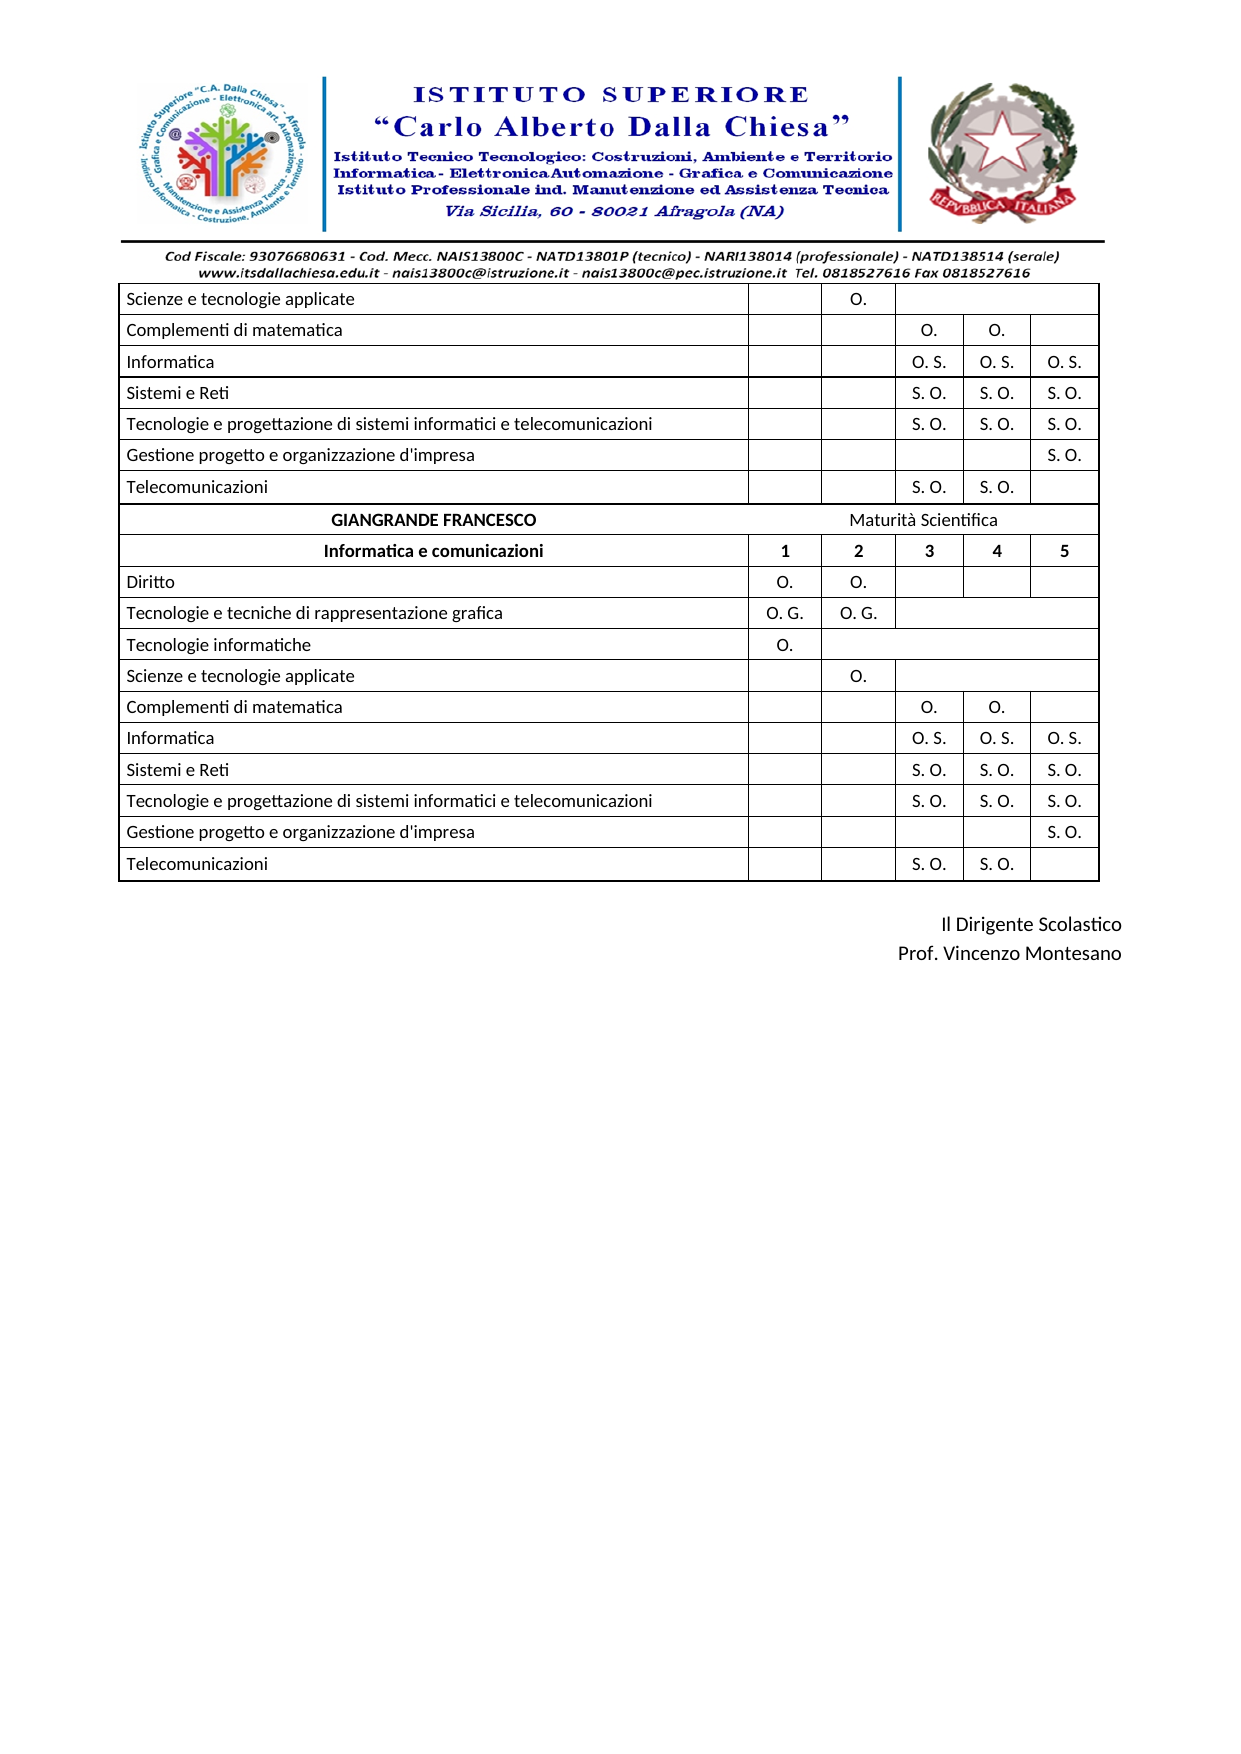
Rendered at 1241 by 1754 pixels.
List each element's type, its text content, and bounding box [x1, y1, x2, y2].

table_cell [749, 315, 821, 345]
table_cell 5 [1031, 535, 1098, 566]
table_cell [749, 723, 821, 753]
table_cell O. [822, 284, 895, 314]
table_cell [964, 817, 1030, 847]
table_cell Maturità Scientifica [748, 505, 1098, 534]
table_cell [896, 660, 1098, 691]
table_cell [749, 660, 821, 691]
table_cell S. O. [964, 378, 1030, 408]
table_cell GIANGRANDE FRANCESCO [120, 505, 748, 534]
table_cell [749, 409, 821, 439]
table_cell S. O. [964, 409, 1030, 439]
table_cell Informatica e comunicazioni [120, 535, 748, 566]
table_cell [822, 629, 1098, 659]
table_cell S. O. [964, 471, 1030, 503]
table_cell Complementi di matematica [120, 692, 748, 722]
table_cell [896, 817, 963, 847]
table_cell O. [964, 692, 1030, 722]
text Prof. Vincenzo Montesano [118, 940, 1122, 965]
table_cell [822, 471, 895, 503]
table_cell [822, 315, 895, 345]
table_cell S. O. [1031, 409, 1098, 439]
table_cell S. O. [896, 848, 963, 879]
table_cell S. O. [1031, 817, 1098, 847]
table_cell [822, 848, 895, 879]
table_cell O. [964, 315, 1030, 345]
table_cell O. G. [749, 598, 821, 628]
table_cell [822, 409, 895, 439]
table_cell O. [822, 567, 895, 597]
text Il Dirigente Scolastico [118, 911, 1122, 936]
table_cell S. O. [964, 754, 1030, 784]
table_cell Informatica [120, 723, 748, 753]
table_cell [749, 848, 821, 879]
table_cell [822, 723, 895, 753]
table_cell Informatica [120, 346, 748, 376]
table_cell O. [896, 692, 963, 722]
table_cell [964, 567, 1030, 597]
table_cell 4 [964, 535, 1030, 566]
table_cell [822, 754, 895, 784]
table_cell O. G. [822, 598, 895, 628]
table_cell 2 [822, 535, 895, 566]
table_cell [822, 785, 895, 816]
table_cell S. O. [964, 848, 1030, 879]
table_cell O. S. [964, 346, 1030, 376]
table_cell O. S. [896, 723, 963, 753]
table_cell S. O. [896, 471, 963, 503]
table_cell [749, 440, 821, 470]
table_cell 3 [896, 535, 963, 566]
table_cell [822, 346, 895, 376]
table_cell S. O. [964, 785, 1030, 816]
table_cell [822, 440, 895, 470]
table_cell Scienze e tecnologie applicate [120, 284, 748, 314]
table_cell Tecnologie e progettazione di sistemi informatici e telecomunicazioni [120, 785, 748, 816]
table_cell S. O. [896, 378, 963, 408]
table_cell [749, 378, 821, 408]
table_cell [749, 785, 821, 816]
table_cell [822, 817, 895, 847]
table_cell O. [822, 660, 895, 691]
table_cell O. S. [1031, 346, 1098, 376]
table_cell Sistemi e Reti [120, 754, 748, 784]
table_cell [896, 567, 963, 597]
picture [118, 73, 1106, 283]
table_cell [964, 440, 1030, 470]
table_cell [1031, 567, 1098, 597]
table_cell S. O. [1031, 785, 1098, 816]
table_cell S. O. [896, 409, 963, 439]
table_cell Telecomunicazioni [120, 848, 748, 879]
table_cell [749, 817, 821, 847]
table_cell O. [896, 315, 963, 345]
table_cell [749, 692, 821, 722]
table_cell [1031, 315, 1098, 345]
table_cell Gestione progetto e organizzazione d'impresa [120, 817, 748, 847]
table_cell [749, 754, 821, 784]
table_cell Tecnologie e progettazione di sistemi informatici e telecomunicazioni [120, 409, 748, 439]
table_cell S. O. [1031, 440, 1098, 470]
table_cell [896, 284, 1098, 314]
table_cell Diritto [120, 567, 748, 597]
table_cell Complementi di matematica [120, 315, 748, 345]
table_cell Telecomunicazioni [120, 471, 748, 503]
table_cell Gestione progetto e organizzazione d'impresa [120, 440, 748, 470]
table_cell S. O. [1031, 378, 1098, 408]
table_cell [749, 471, 821, 503]
table_cell [749, 346, 821, 376]
table_cell Sistemi e Reti [120, 378, 748, 408]
table_cell S. O. [896, 785, 963, 816]
table_cell [1031, 848, 1098, 879]
table_cell Tecnologie informatiche [120, 629, 748, 659]
table_cell O. S. [964, 723, 1030, 753]
table_cell [896, 598, 1098, 628]
table_cell O. S. [1031, 723, 1098, 753]
table_cell [1031, 692, 1098, 722]
table_cell Tecnologie e tecniche di rappresentazione grafica [120, 598, 748, 628]
table_cell O. [749, 567, 821, 597]
table_cell O. [749, 629, 821, 659]
table_cell S. O. [896, 754, 963, 784]
table_cell O. S. [896, 346, 963, 376]
table_cell S. O. [1031, 754, 1098, 784]
table_cell [1031, 471, 1098, 503]
table_cell [822, 692, 895, 722]
table_cell [822, 378, 895, 408]
table_cell Scienze e tecnologie applicate [120, 660, 748, 691]
table_cell [896, 440, 963, 470]
table_cell 1 [749, 535, 821, 566]
table_cell [749, 284, 821, 314]
